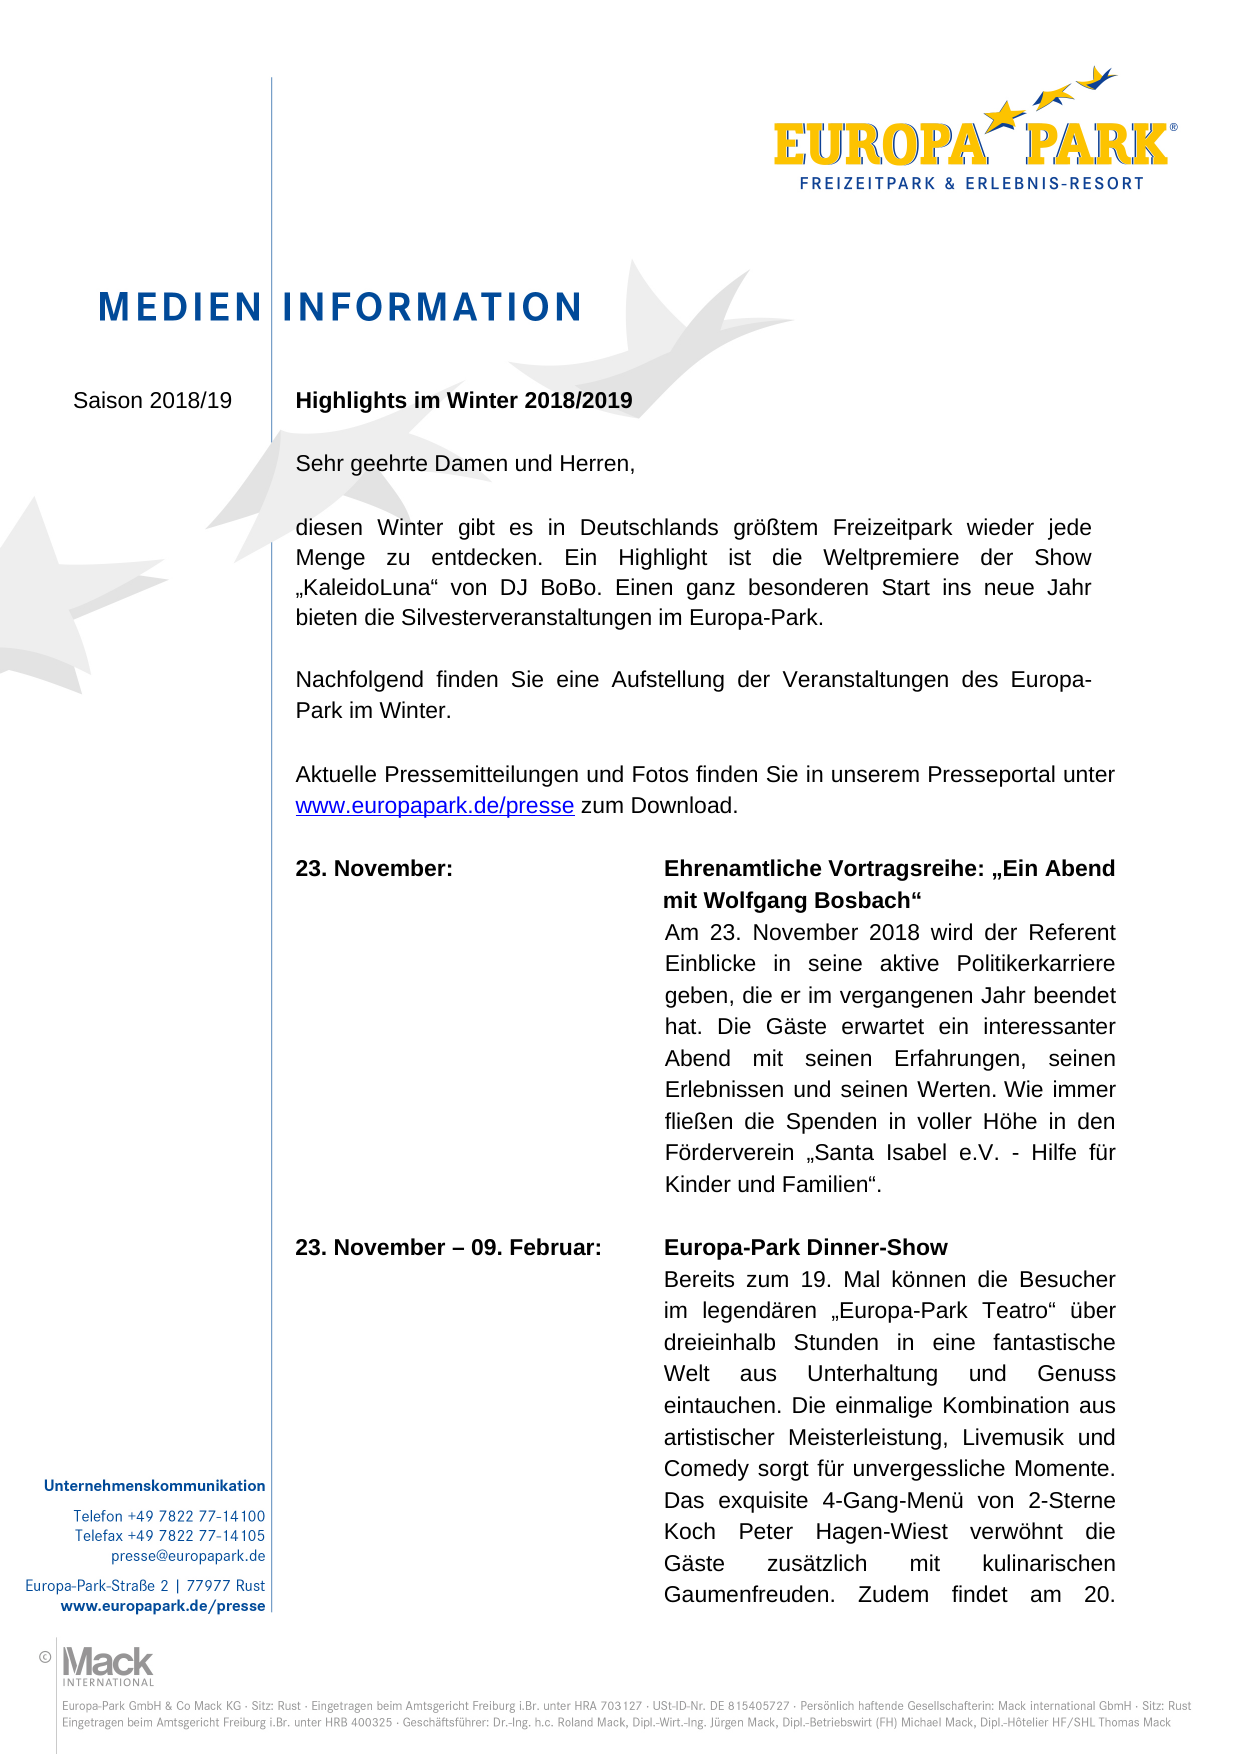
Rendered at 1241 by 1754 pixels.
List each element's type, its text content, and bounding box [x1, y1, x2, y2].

text 23. November – 09. Februar: Europa-Park Dinner-Show [295, 1234, 1116, 1260]
text Nachfolgend finden Sie eine Aufstellung der Veranstaltungen des Europa-Park im Winter. [295, 666, 1092, 724]
text 23. November: Ehrenamtliche Vortragsreihe: „Ein Abend mit Wolfgang Bosbach“ [295, 882, 1116, 913]
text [664, 1266, 1116, 1608]
text diesen Winter gibt es in Deutschlands größtem Freizeitpark wieder jede Menge zu entdecken. Ein Highlight ist die Weltpremiere der Show „KaleidoLuna“ von DJ BoBo. Einen ganz besonderen Start ins neue Jahr bieten die Silvesterveranstaltungen im Europa-Park. [295, 513, 1092, 631]
picture [0, 0, 1241, 1754]
text Am 23. November 2018 wird der Referent Einblicke in seine aktive Politikerkarriere geben, die er im vergangenen Jahr beendet hat. Die Gäste erwartet ein interessanter Abend mit seinen Erfahrungen, seinen Erlebnissen und seinen Werten. Wie immer fließen die Spenden in voller Höhe in den Förderverein „Santa Isabel e.V. - Hilfe für Kinder und Familien“. [664, 1066, 1116, 1117]
text Aktuelle Pressemitteilungen und Fotos finden Sie in unserem Presseportal unter www.europapark.de/presse zum Download. [295, 761, 1116, 818]
text Highlights im Winter 2018/2019 [295, 387, 1116, 414]
text Am 23. November 2018 wird der Referent Einblicke in seine aktive Politikerkarriere geben, die er im vergangenen Jahr beendet hat. Die Gäste erwartet ein interessanter Abend mit seinen Erfahrungen, seinen Erlebnissen und seinen Werten. Wie immer fließen die Spenden in voller Höhe in den Förderverein „Santa Isabel e.V. - Hilfe für Kinder und Familien“. [664, 1118, 1116, 1197]
text Am 23. November 2018 wird der Referent Einblicke in seine aktive Politikerkarriere geben, die er im vergangenen Jahr beendet hat. Die Gäste erwartet ein interessanter Abend mit seinen Erfahrungen, seinen Erlebnissen und seinen Werten. Wie immer fließen die Spenden in voller Höhe in den Förderverein „Santa Isabel e.V. - Hilfe für Kinder und Familien“. [664, 940, 1116, 1065]
text Sehr geehrte Damen und Herren, [295, 450, 1116, 477]
